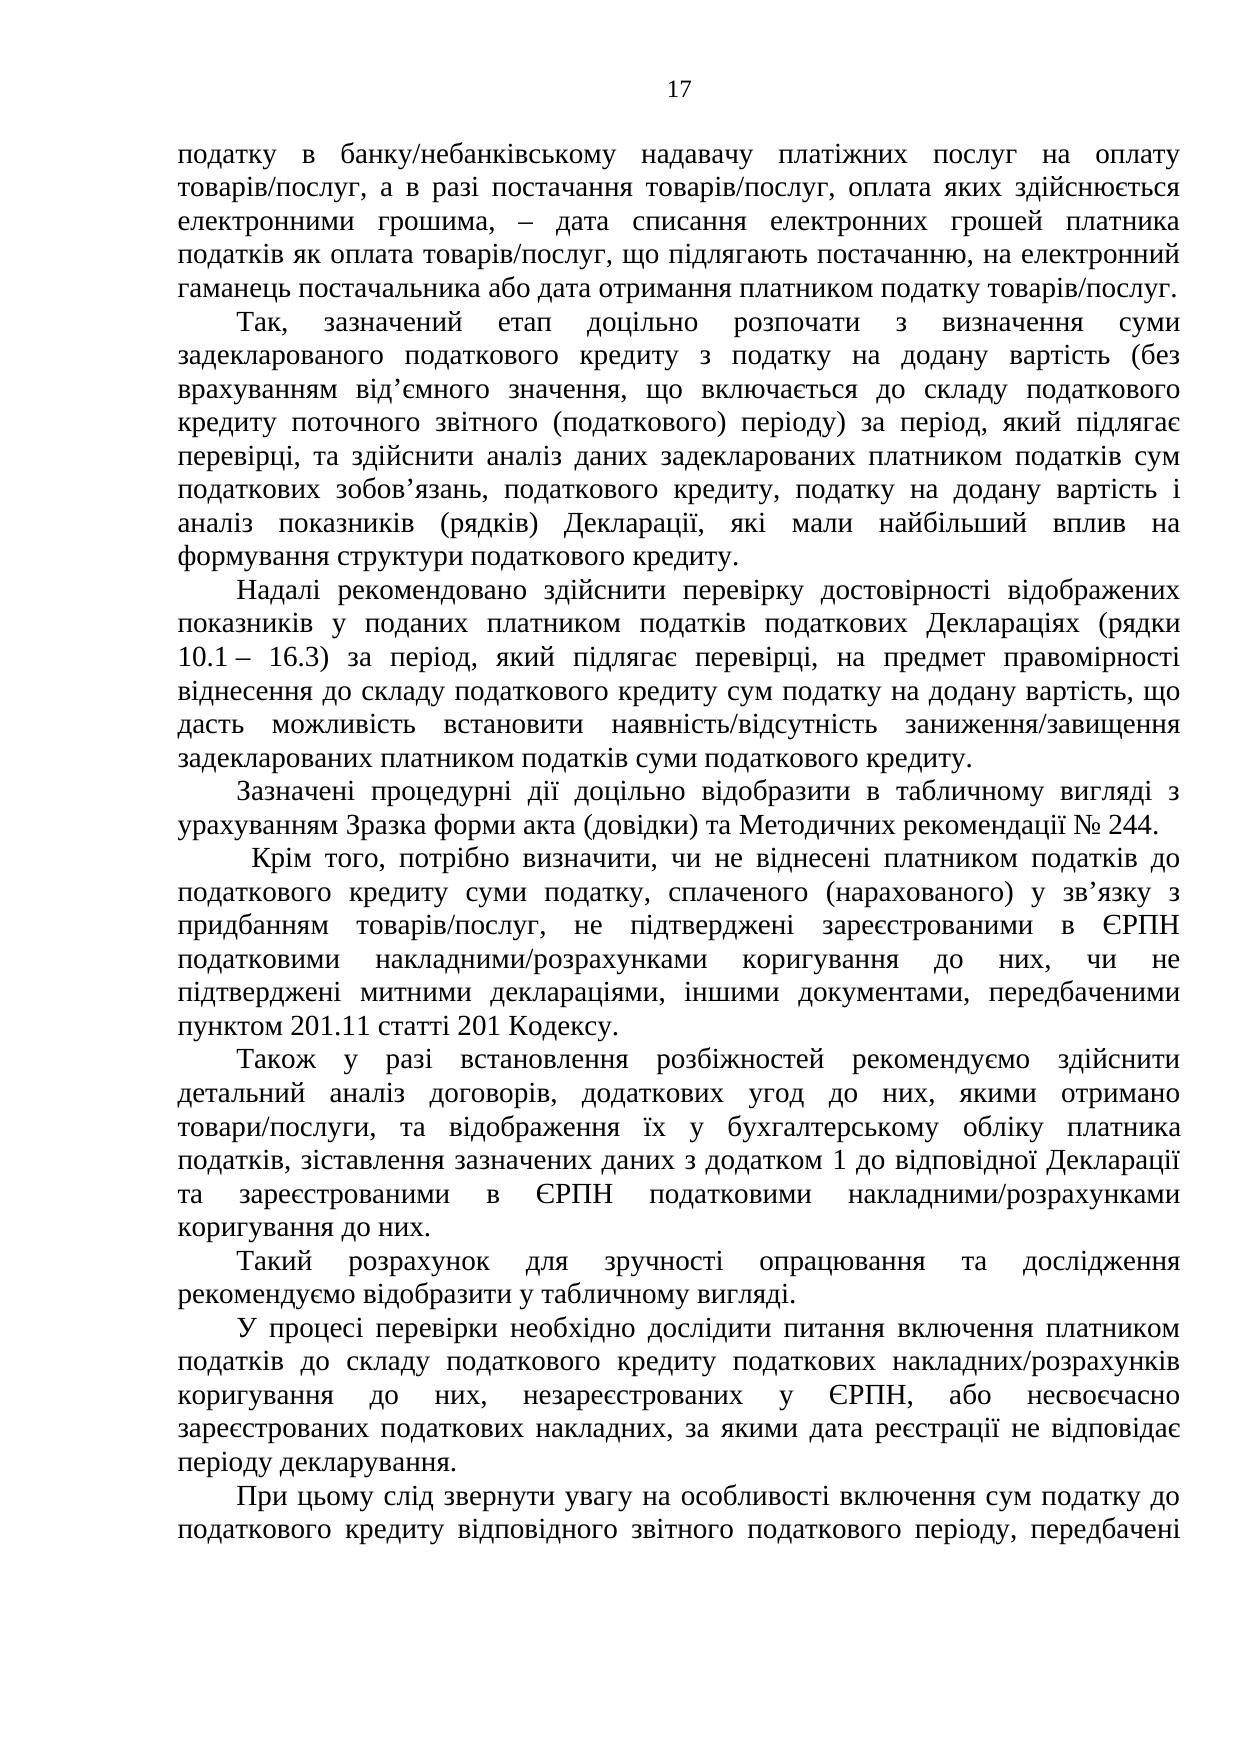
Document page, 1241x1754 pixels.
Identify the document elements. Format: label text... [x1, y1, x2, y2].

text Також у разі встановлення розбіжностей рекомендуємо здійснити детальний аналіз договорів, додаткових угод до них, якими отримано товари/послуги, та відображення їх у бухгалтерському обліку платника податків, зіставлення зазначених даних з додатком 1 до відповідної Декларації та зареєстрованими в ЄРПН податковими накладними/розрахунками коригування до них. [177, 1042, 1181, 1243]
text Надалі рекомендовано здійснити перевірку достовірності відображених показників у поданих платником податків податкових Деклараціях (рядки 10.1 – 16.3) за період, який підлягає перевірці, на предмет правомірності віднесення до складу податкового кредиту сум податку на додану вартість, що дасть можливість встановити наявність/відсутність заниження/завищення задекларованих платником податків суми податкового кредиту. [177, 572, 1181, 773]
text Зазначені процедурні дії доцільно відобразити в табличному вигляді з урахуванням Зразка форми акта (довідки) та Методичних рекомендації № 244. [177, 773, 1181, 840]
text У процесі перевірки необхідно дослідити питання включення платником податків до складу податкового кредиту податкових накладних/розрахунків коригування до них, незареєстрованих у ЄРПН, або несвоєчасно зареєстрованих податкових накладних, за якими дата реєстрації не відповідає періоду декларування. [177, 1310, 1181, 1478]
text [177, 1478, 1181, 1545]
text Такий розрахунок для зручності опрацювання та дослідження рекомендуємо відобразити у табличному вигляді. [177, 1243, 1181, 1310]
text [177, 136, 1181, 304]
text Крім того, потрібно визначити, чи не віднесені платником податків до податкового кредиту суми податку, сплаченого (нарахованого) у зв’язку з придбанням товарів/послуг, не підтверджені зареєстрованими в ЄРПН податковими накладними/розрахунками коригування до них, чи не підтверджені митними деклараціями, іншими документами, передбаченими пунктом 201.11 статті 201 Кодексу. [177, 840, 1181, 1042]
text Так, зазначений етап доцільно розпочати з визначення суми задекларованого податкового кредиту з податку на додану вартість (без врахуванням від’ємного значення, що включається до складу податкового кредиту поточного звітного (податкового) періоду) за період, який підлягає перевірці, та здійснити аналіз даних задекларованих платником податків сум податкових зобов’язань, податкового кредиту, податку на додану вартість і аналіз показників (рядків) Декларації, які мали найбільший вплив на формування структури податкового кредиту. [177, 304, 1181, 572]
